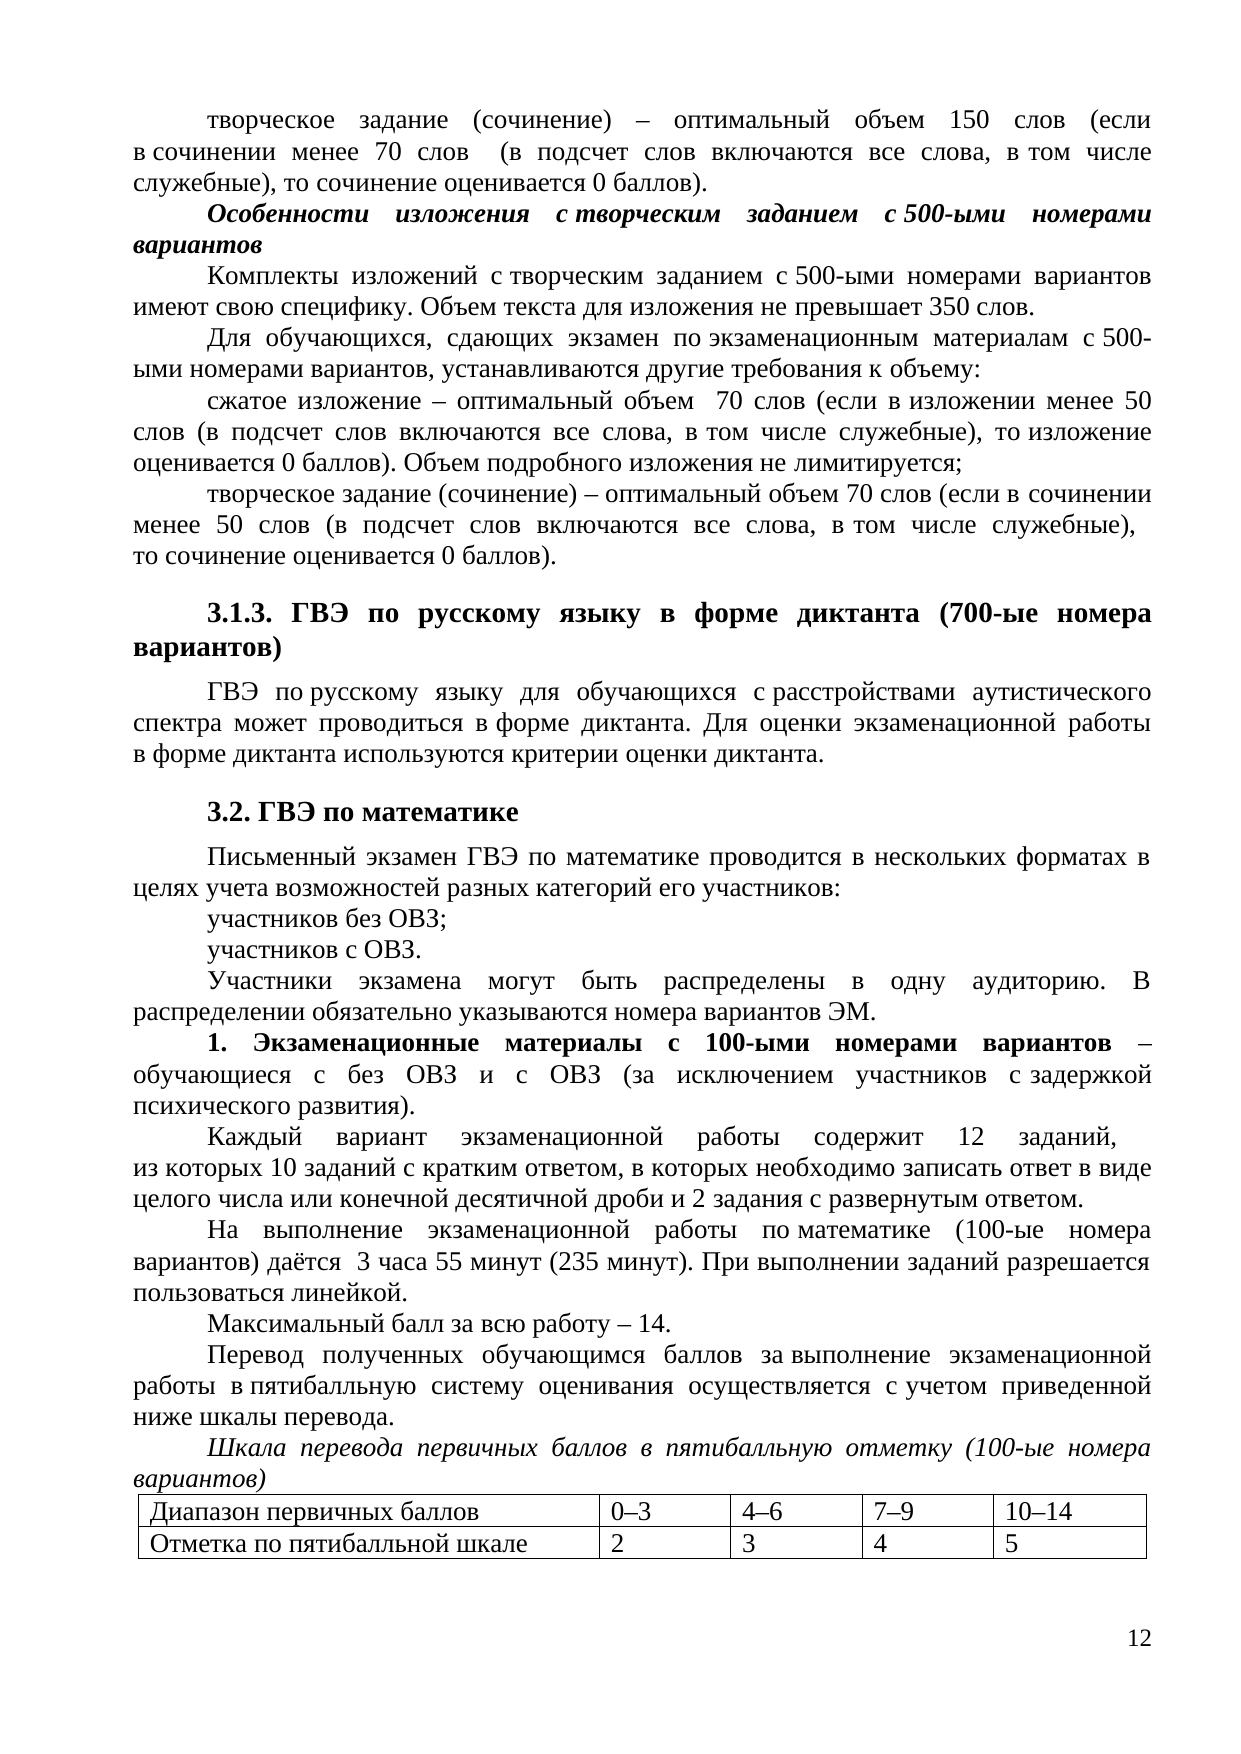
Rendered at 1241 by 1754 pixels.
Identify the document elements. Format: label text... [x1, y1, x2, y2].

text участников без ОВЗ; [133, 902, 1152, 933]
table_cell 2 [600, 1527, 730, 1558]
text Письменный экзамен ГВЭ по математике проводится в нескольких форматах в целях учета возможностей разных категорий его участников: [133, 840, 1152, 902]
text творческое задание (сочинение) – оптимальный объем 150 слов (если в сочинении менее 70 слов (в подсчет слов включаются все слова, в том числе служебные), то сочинение оценивается 0 баллов). [133, 103, 1152, 197]
subtitle 3.1.3. ГВЭ по русскому языку в форме диктанта (700-ые номера вариантов) [133, 596, 1152, 663]
text На выполнение экзаменационной работы по математике (100-ые номера вариантов) даётся 3 часа 55 минут (235 минут). При выполнении заданий разрешается пользоваться линейкой. [133, 1213, 1152, 1307]
table_header Диапазон первичных баллов [139, 1495, 599, 1526]
text сжатое изложение – оптимальный объем 70 слов (если в изложении менее 50 слов (в подсчет слов включаются все слова, в том числе служебные), то изложение оценивается 0 баллов). Объем подробного изложения не лимитируется; [133, 384, 1152, 477]
text ГВЭ по русскому языку для обучающихся с расстройствами аутистического спектра может проводиться в форме диктанта. Для оценки экзаменационной работы в форме диктанта используются критерии оценки диктанта. [133, 675, 1152, 769]
table_cell Отметка по пятибалльной шкале [139, 1527, 599, 1558]
text Максимальный балл за всю работу – 14. [133, 1307, 1152, 1338]
subtitle 3.2. ГВЭ по математике [133, 794, 1152, 827]
text Особенности изложения с творческим заданием с 500-ыми номерами вариантов [133, 197, 1152, 259]
table_header 10–14 [994, 1495, 1146, 1526]
text 1. Экзаменационные материалы с 100-ыми номерами вариантов – обучающиеся с без ОВЗ и с ОВЗ (за исключением участников с задержкой психического развития). [133, 1027, 1152, 1120]
text Для обучающихся, сдающих экзамен по экзаменационным материалам с 500-ыми номерами вариантов, устанавливаются другие требования к объему: [133, 321, 1152, 384]
table_header 7–9 [863, 1495, 993, 1526]
text Каждый вариант экзаменационной работы содержит 12 заданий, из которых 10 заданий с кратким ответом, в которых необходимо записать ответ в виде целого числа или конечной десятичной дроби и 2 задания с развернутым ответом. [133, 1120, 1152, 1213]
text Комплекты изложений с творческим заданием с 500-ыми номерами вариантов имеют свою специфику. Объем текста для изложения не превышает 350 слов. [133, 259, 1152, 321]
text участников с ОВЗ. [133, 933, 1152, 964]
table_cell 5 [994, 1527, 1146, 1558]
table_header 4–6 [731, 1495, 862, 1526]
table_header 0–3 [600, 1495, 730, 1526]
table_cell 4 [863, 1527, 993, 1558]
text Шкала перевода первичных баллов в пятибалльную отметку (100-ые номера вариантов) [133, 1431, 1152, 1494]
text творческое задание (сочинение) – оптимальный объем 70 слов (если в сочинении менее 50 слов (в подсчет слов включаются все слова, в том числе служебные), то сочинение оценивается 0 баллов). [133, 477, 1152, 571]
table_cell 3 [731, 1527, 862, 1558]
text Участники экзамена могут быть распределены в одну аудиторию. В распределении обязательно указываются номера вариантов ЭМ. [133, 964, 1152, 1027]
